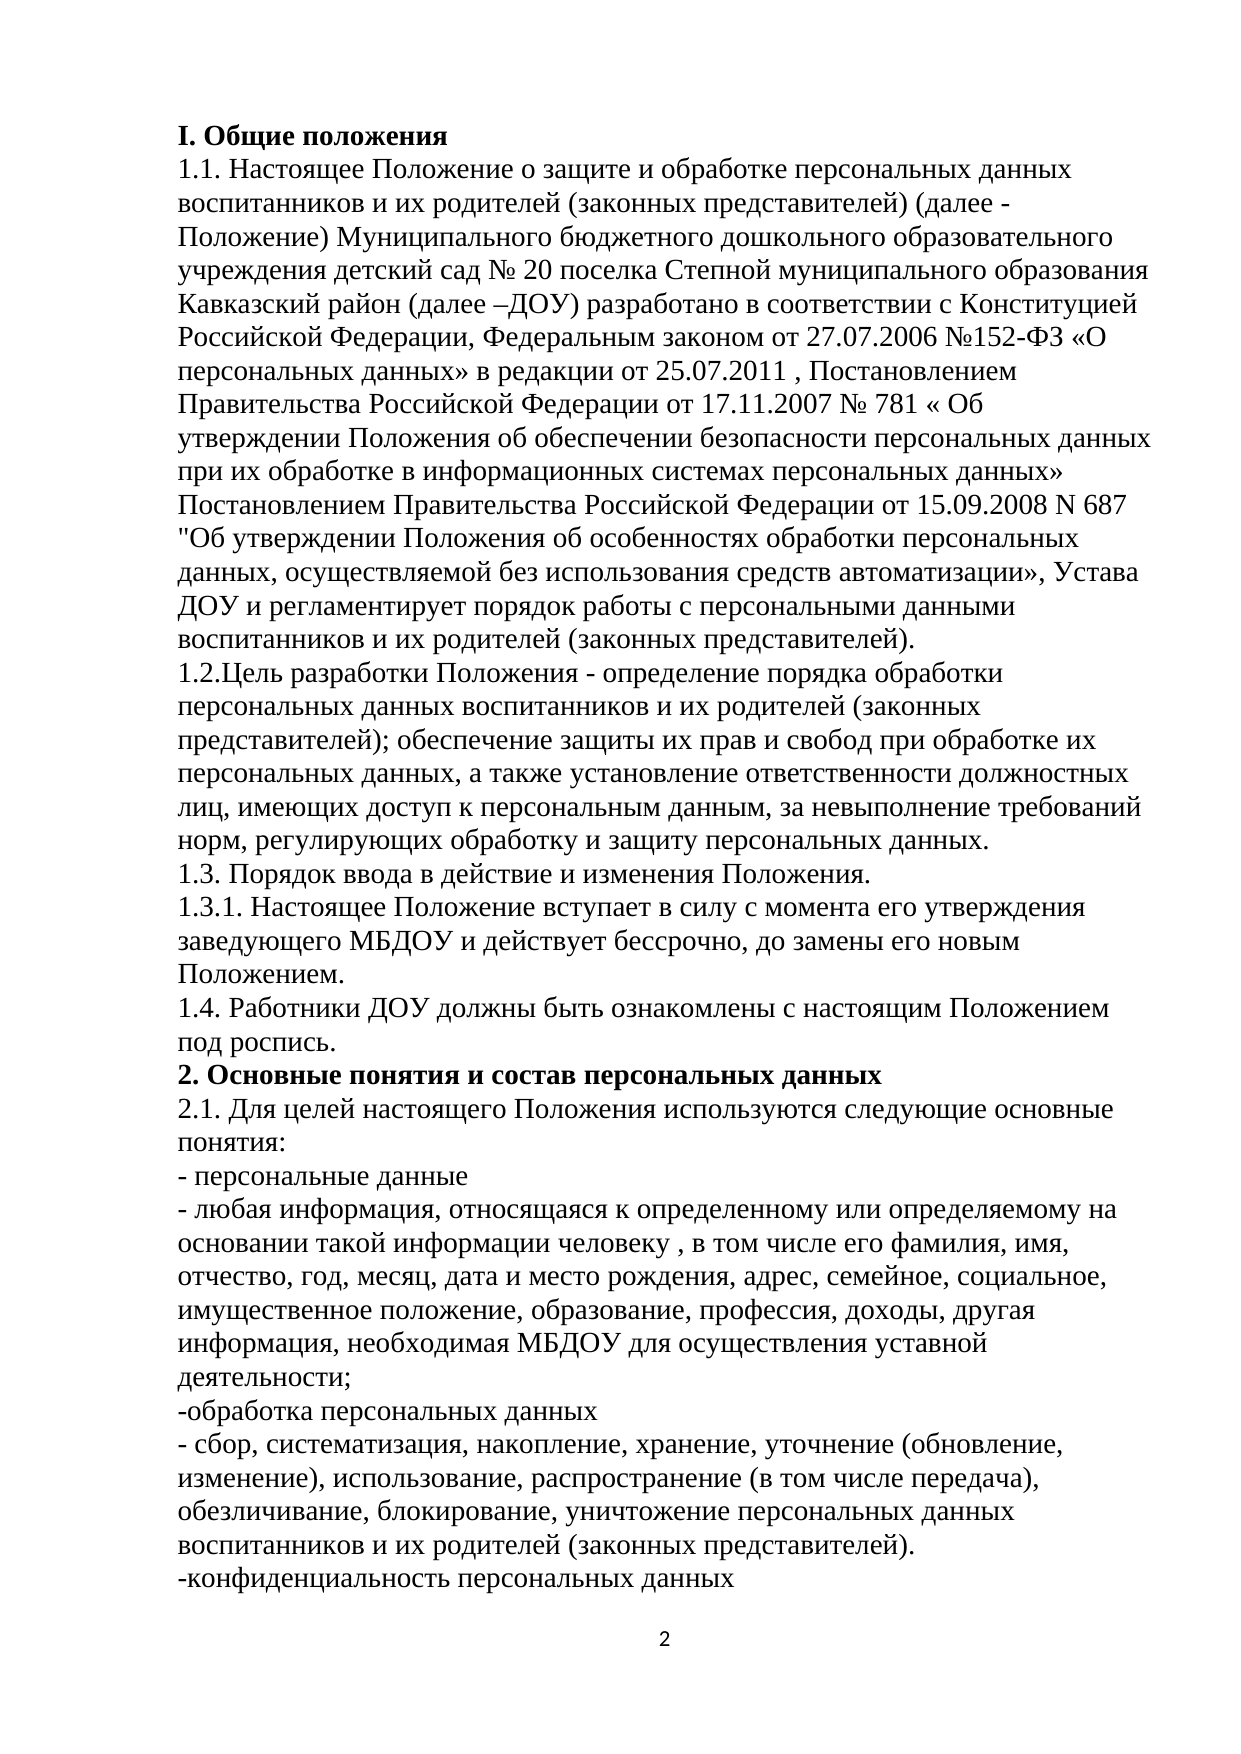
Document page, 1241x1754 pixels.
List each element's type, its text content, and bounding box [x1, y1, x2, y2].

text 1.3. Порядок ввода в действие и изменения Положения. [177, 856, 1152, 889]
text - сбор, систематизация, накопление, хранение, уточнение (обновление, изменение), использование, распространение (в том числе передача), обезличивание, блокирование, уничтожение персональных данных воспитанников и их родителей (законных представителей). [177, 1426, 1152, 1560]
text I. Общие положения [177, 118, 1152, 152]
text 1.3.1. Настоящее Положение вступает в силу с момента его утверждения заведующего МБДОУ и действует бессрочно, до замены его новым Положением. [177, 889, 1152, 990]
text 1.2.Цель разработки Положения - определение порядка обработки персональных данных воспитанников и их родителей (законных представителей); обеспечение защиты их прав и свобод при обработке их персональных данных, а также установление ответственности должностных лиц, имеющих доступ к персональным данным, за невыполнение требований норм, регулирующих обработку и защиту персональных данных. [177, 655, 1152, 856]
text 1.4. Работники ДОУ должны быть ознакомлены с настоящим Положением под роспись. [177, 990, 1152, 1057]
text 2. Основные понятия и состав персональных данных [177, 1057, 1152, 1091]
text - любая информация, относящаяся к определенному или определяемому на основании такой информации человеку , в том числе его фамилия, имя, отчество, год, месяц, дата и место рождения, адрес, семейное, социальное, имущественное положение, образование, профессия, доходы, другая информация, необходимая МБДОУ для осуществления уставной деятельности; [177, 1191, 1152, 1393]
text -конфиденциальность персональных данных [177, 1560, 1152, 1594]
text - персональные данные [177, 1158, 1152, 1191]
text 2.1. Для целей настоящего Положения используются следующие основные понятия: [177, 1091, 1152, 1158]
text -обработка персональных данных [177, 1393, 1152, 1426]
text 1.1. Настоящее Положение о защите и обработке персональных данных воспитанников и их родителей (законных представителей) (далее - Положение) Муниципального бюджетного дошкольного образовательного учреждения детский сад № 20 поселка Степной муниципального образования Кавказский район (далее –ДОУ) разработано в соответствии с Конституцией Российской Федерации, Федеральным законом от 27.07.2006 №152-ФЗ «О персональных данных» в редакции от 25.07.2011 , Постановлением Правительства Российской Федерации от 17.11.2007 № 781 « Об утверждении Положения об обеспечении безопасности персональных данных при их обработке в информационных системах персональных данных» Постановлением Правительства Российской Федерации от 15.09.2008 N 687 "Об утверждении Положения об особенностях обработки персональных данных, осуществляемой без использования средств автоматизации», Устава ДОУ и регламентирует порядок работы с персональными данными воспитанников и их родителей (законных представителей). [177, 152, 1152, 655]
